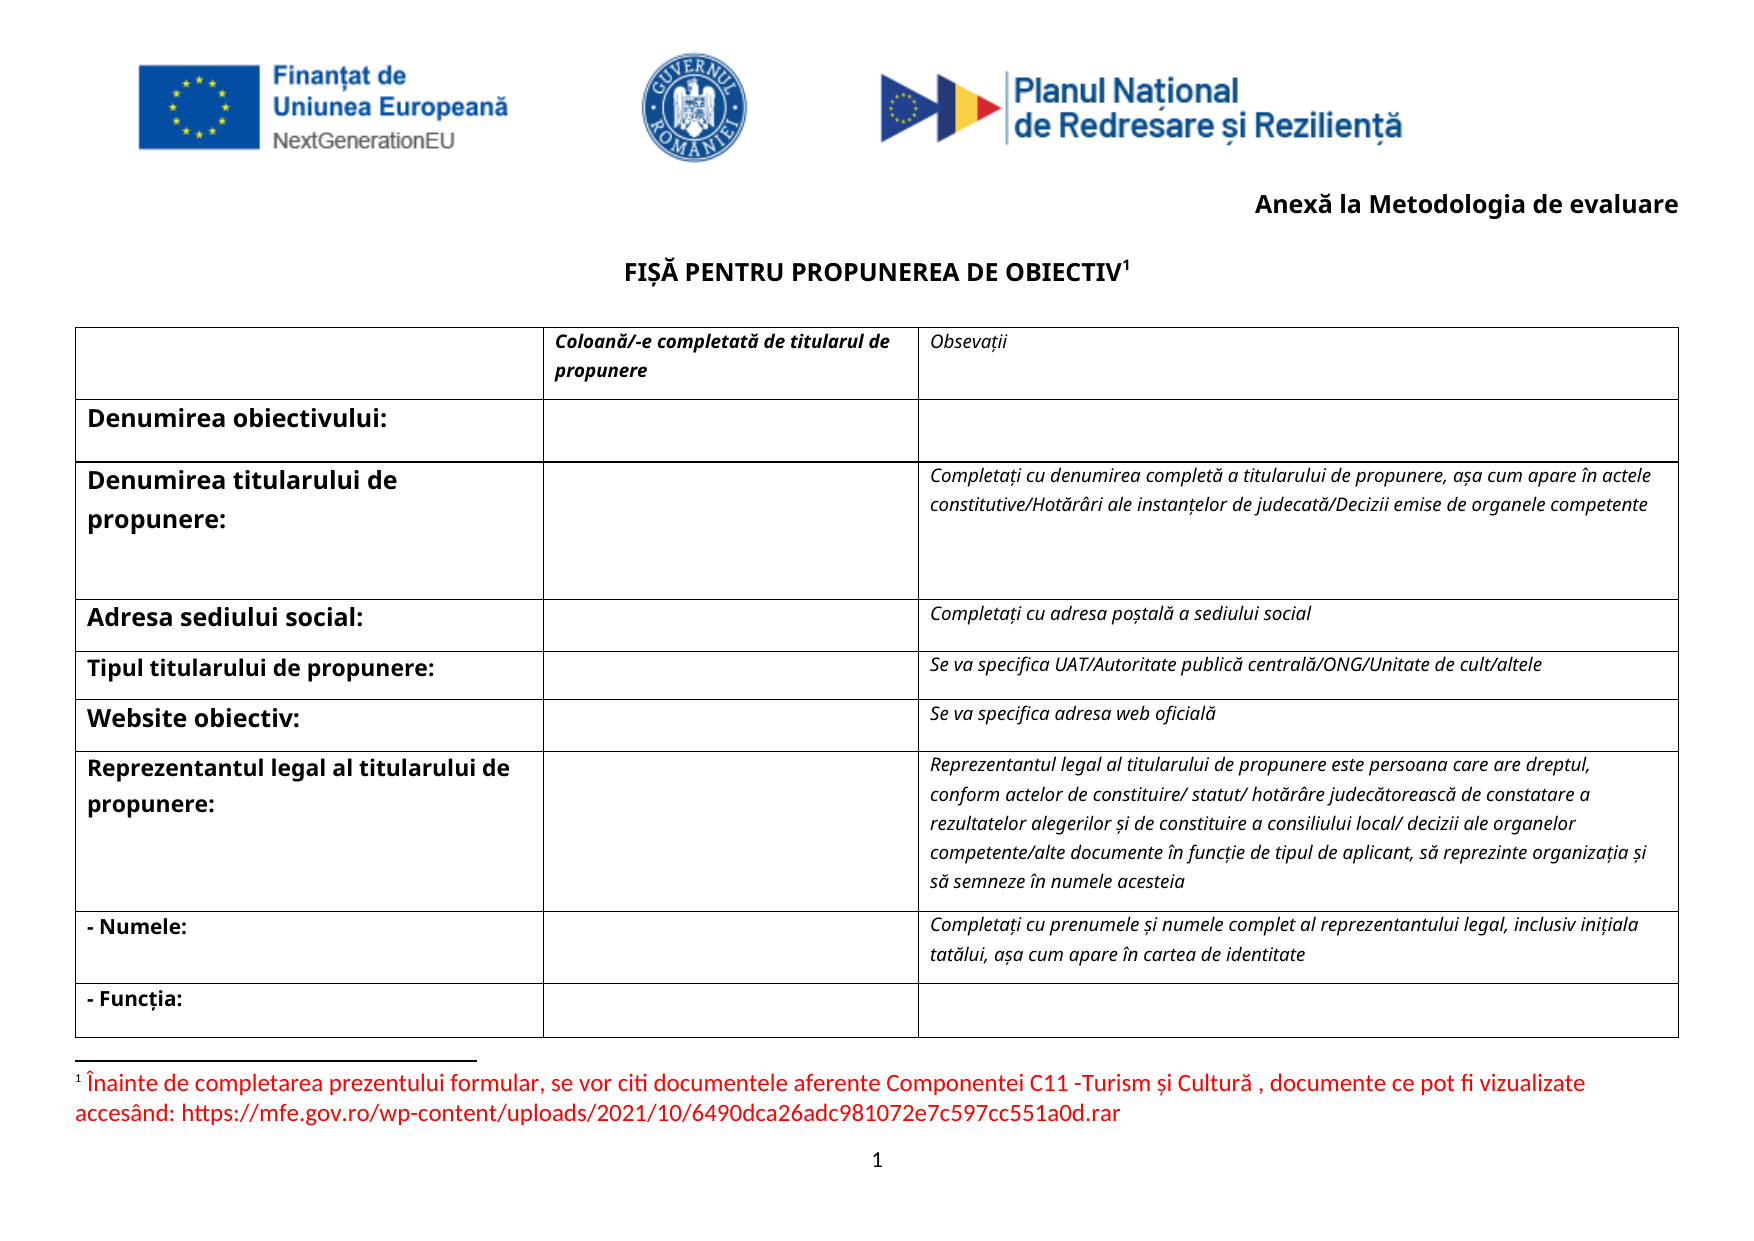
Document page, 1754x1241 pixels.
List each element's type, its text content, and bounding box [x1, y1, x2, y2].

table_cell Reprezentantul legal al titularului de propunere este persoana care are dreptul, conform actelor de constituire/ statut/ hotărâre judecătorească de constatare a rezultatelor alegerilor și de constituire a consiliului local/ decizii ale organelor competente/alte documente în funcție de tipul de aplicant, să reprezinte organizaţia şi să semneze în numele acesteia [919, 752, 1678, 911]
table_cell - Numele: [76, 912, 543, 983]
table_cell Completaţi cu prenumele şi numele complet al reprezentantului legal, inclusiv iniţiala tatălui, aşa cum apare în cartea de identitate [919, 912, 1678, 983]
table_cell Adresa sediului social: [76, 600, 543, 651]
table_cell [544, 600, 918, 651]
table_cell Se va specifica adresa web oficială [919, 700, 1678, 751]
table_cell [544, 652, 918, 699]
table_header Obsevații [919, 328, 1678, 399]
table_header Coloană/-e completată de titularul de propunere [544, 328, 918, 399]
table_cell [544, 463, 918, 599]
table_cell Completaţi cu denumirea completă a titularului de propunere, aşa cum apare în actele constitutive/Hotărâri ale instanțelor de judecată/Decizii emise de organele competente [919, 463, 1678, 599]
table_cell Reprezentantul legal al titularului de propunere: [76, 752, 543, 911]
table_header [76, 328, 543, 399]
table_cell [544, 400, 918, 461]
table_cell [544, 752, 918, 911]
table_cell [544, 700, 918, 751]
table_cell - Funcția: [76, 984, 543, 1037]
table_cell [544, 912, 918, 983]
table_cell Se va specifica UAT/Autoritate publică centrală/ONG/Unitate de cult/altele [919, 652, 1678, 699]
text FIȘĂ PENTRU PROPUNEREA DE OBIECTIV [75, 254, 1679, 288]
table_cell [919, 984, 1678, 1037]
table_cell Denumirea titularului de propunere: [76, 463, 543, 599]
table_cell Completaţi cu adresa poştală a sediului social [919, 600, 1678, 651]
table_cell [919, 400, 1678, 461]
table_cell Tipul titularului de propunere: [76, 652, 543, 699]
table_cell Website obiectiv: [76, 700, 543, 751]
text Anexă la Metodologia de evaluare [75, 186, 1679, 220]
table_cell [544, 984, 918, 1037]
table_cell Denumirea obiectivului: [76, 400, 543, 461]
